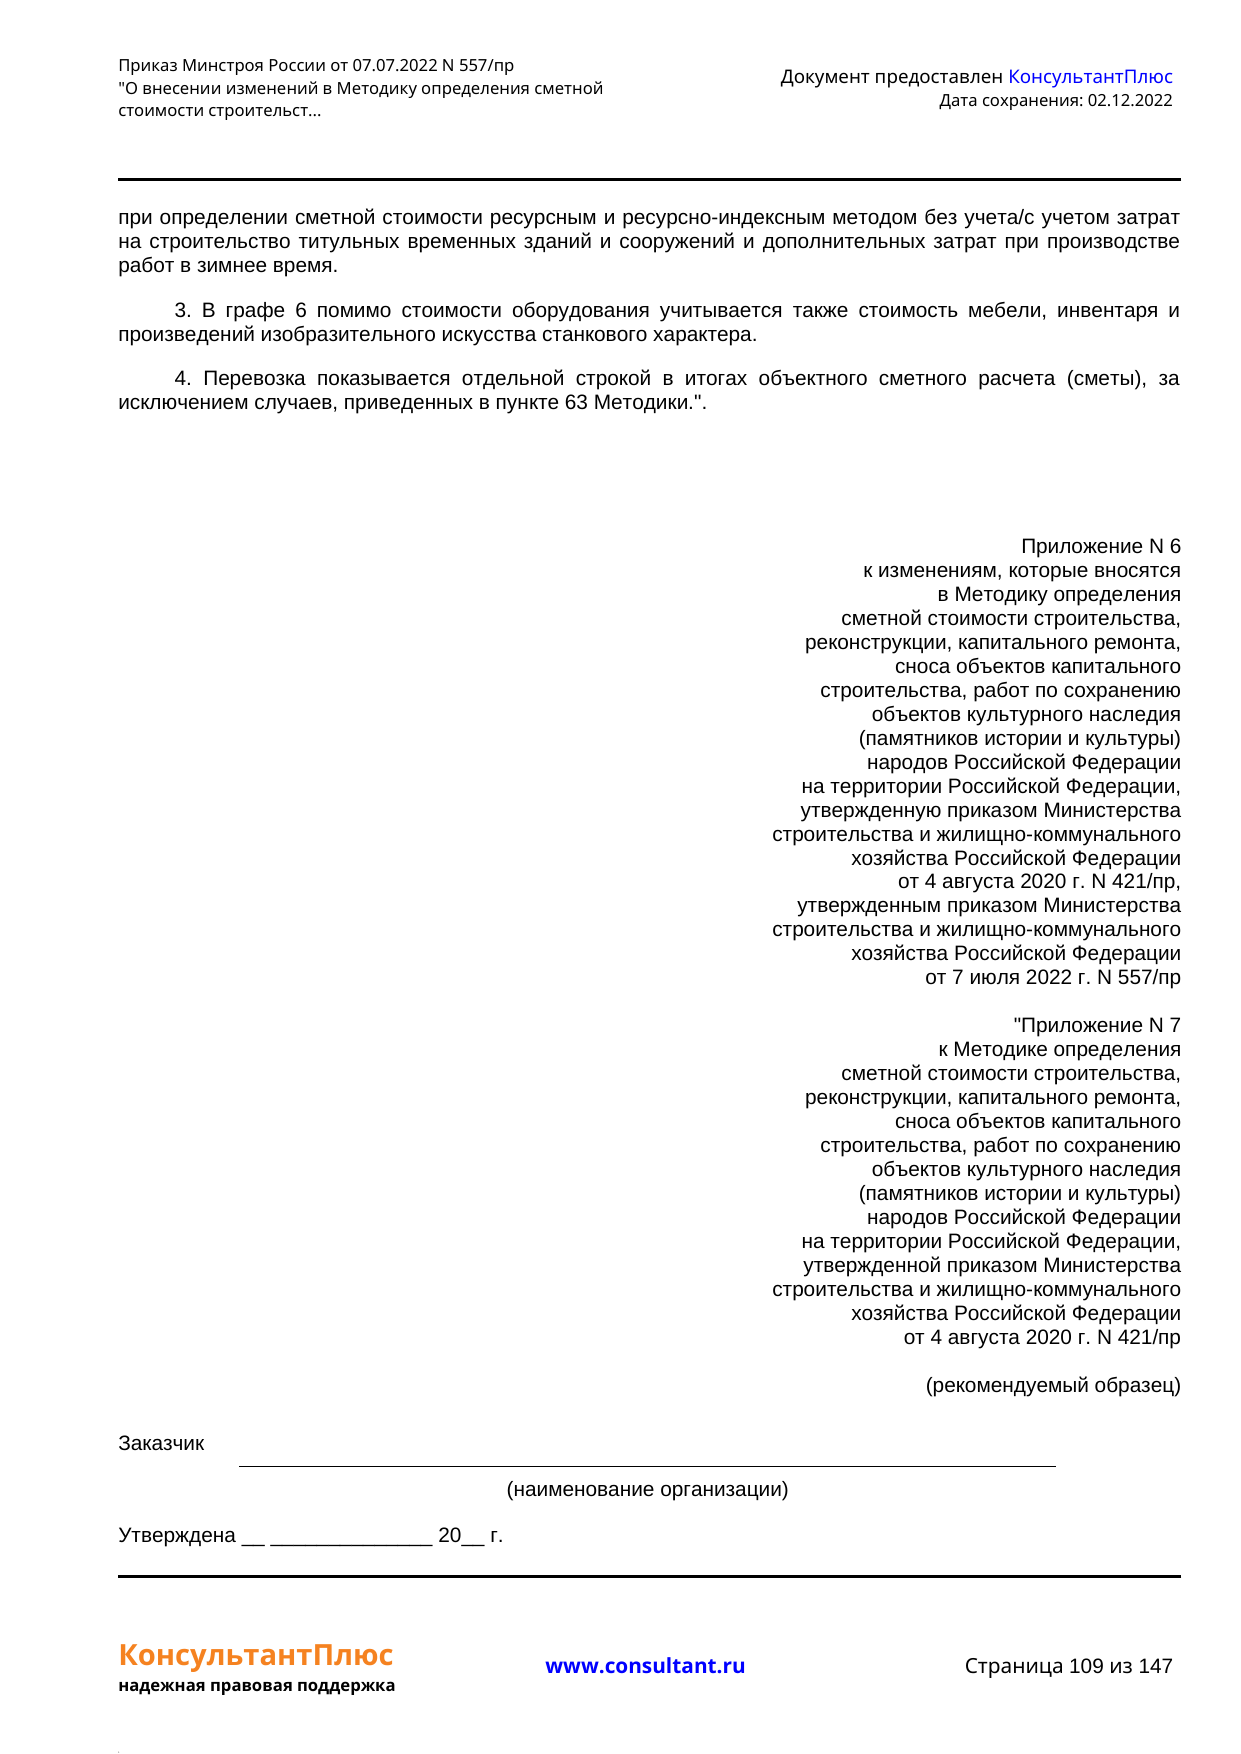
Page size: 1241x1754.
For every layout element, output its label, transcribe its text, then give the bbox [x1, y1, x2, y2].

text (памятников истории и культуры) [118, 726, 1181, 749]
text сноса объектов капитального [118, 654, 1181, 678]
text к изменениям, которые вносятся [118, 558, 1181, 582]
text строительства и жилищно-коммунального [118, 821, 1181, 845]
text реконструкции, капитального ремонта, [118, 1085, 1181, 1109]
text утвержденным приказом Министерства [118, 893, 1181, 917]
text строительства, работ по сохранению [118, 678, 1181, 702]
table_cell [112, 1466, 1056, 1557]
text утвержденную приказом Министерства [118, 797, 1181, 821]
text от 4 августа 2020 г. N 421/пр, [118, 869, 1181, 893]
text сметной стоимости строительства, [118, 1061, 1181, 1085]
text строительства, работ по сохранению [118, 1133, 1181, 1157]
text "Приложение N 7 [118, 1013, 1181, 1037]
text сметной стоимости строительства, [118, 606, 1181, 630]
text к Методике определения [118, 1037, 1181, 1061]
text в Методику определения [118, 582, 1181, 606]
text народов Российской Федерации [118, 1205, 1181, 1229]
text строительства и жилищно-коммунального [118, 917, 1181, 941]
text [118, 205, 1181, 277]
text 3. В графе 6 помимо стоимости оборудования учитывается также стоимость мебели, инвентаря и произведений изобразительного искусства станкового характера. [118, 297, 1181, 345]
text на территории Российской Федерации, [118, 1229, 1181, 1253]
text от 4 августа 2020 г. N 421/пр [118, 1324, 1181, 1348]
text (памятников истории и культуры) [118, 1181, 1181, 1205]
text объектов культурного наследия [118, 702, 1181, 726]
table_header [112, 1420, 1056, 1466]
text Приложение N 6 [118, 534, 1181, 558]
text хозяйства Российской Федерации [118, 941, 1181, 965]
text строительства и жилищно-коммунального [118, 1277, 1181, 1301]
text объектов культурного наследия [118, 1157, 1181, 1181]
text реконструкции, капитального ремонта, [118, 630, 1181, 654]
text народов Российской Федерации [118, 749, 1181, 773]
text (рекомендуемый образец) [118, 1372, 1181, 1396]
text на территории Российской Федерации, [118, 773, 1181, 797]
text утвержденной приказом Министерства [118, 1253, 1181, 1277]
text 4. Перевозка показывается отдельной строкой в итогах объектного сметного расчета (сметы), за исключением случаев, приведенных в пункте 63 Методики.". [118, 366, 1181, 414]
text от 7 июля 2022 г. N 557/пр [118, 965, 1181, 989]
text сноса объектов капитального [118, 1109, 1181, 1133]
text хозяйства Российской Федерации [118, 1301, 1181, 1324]
text хозяйства Российской Федерации [118, 845, 1181, 869]
